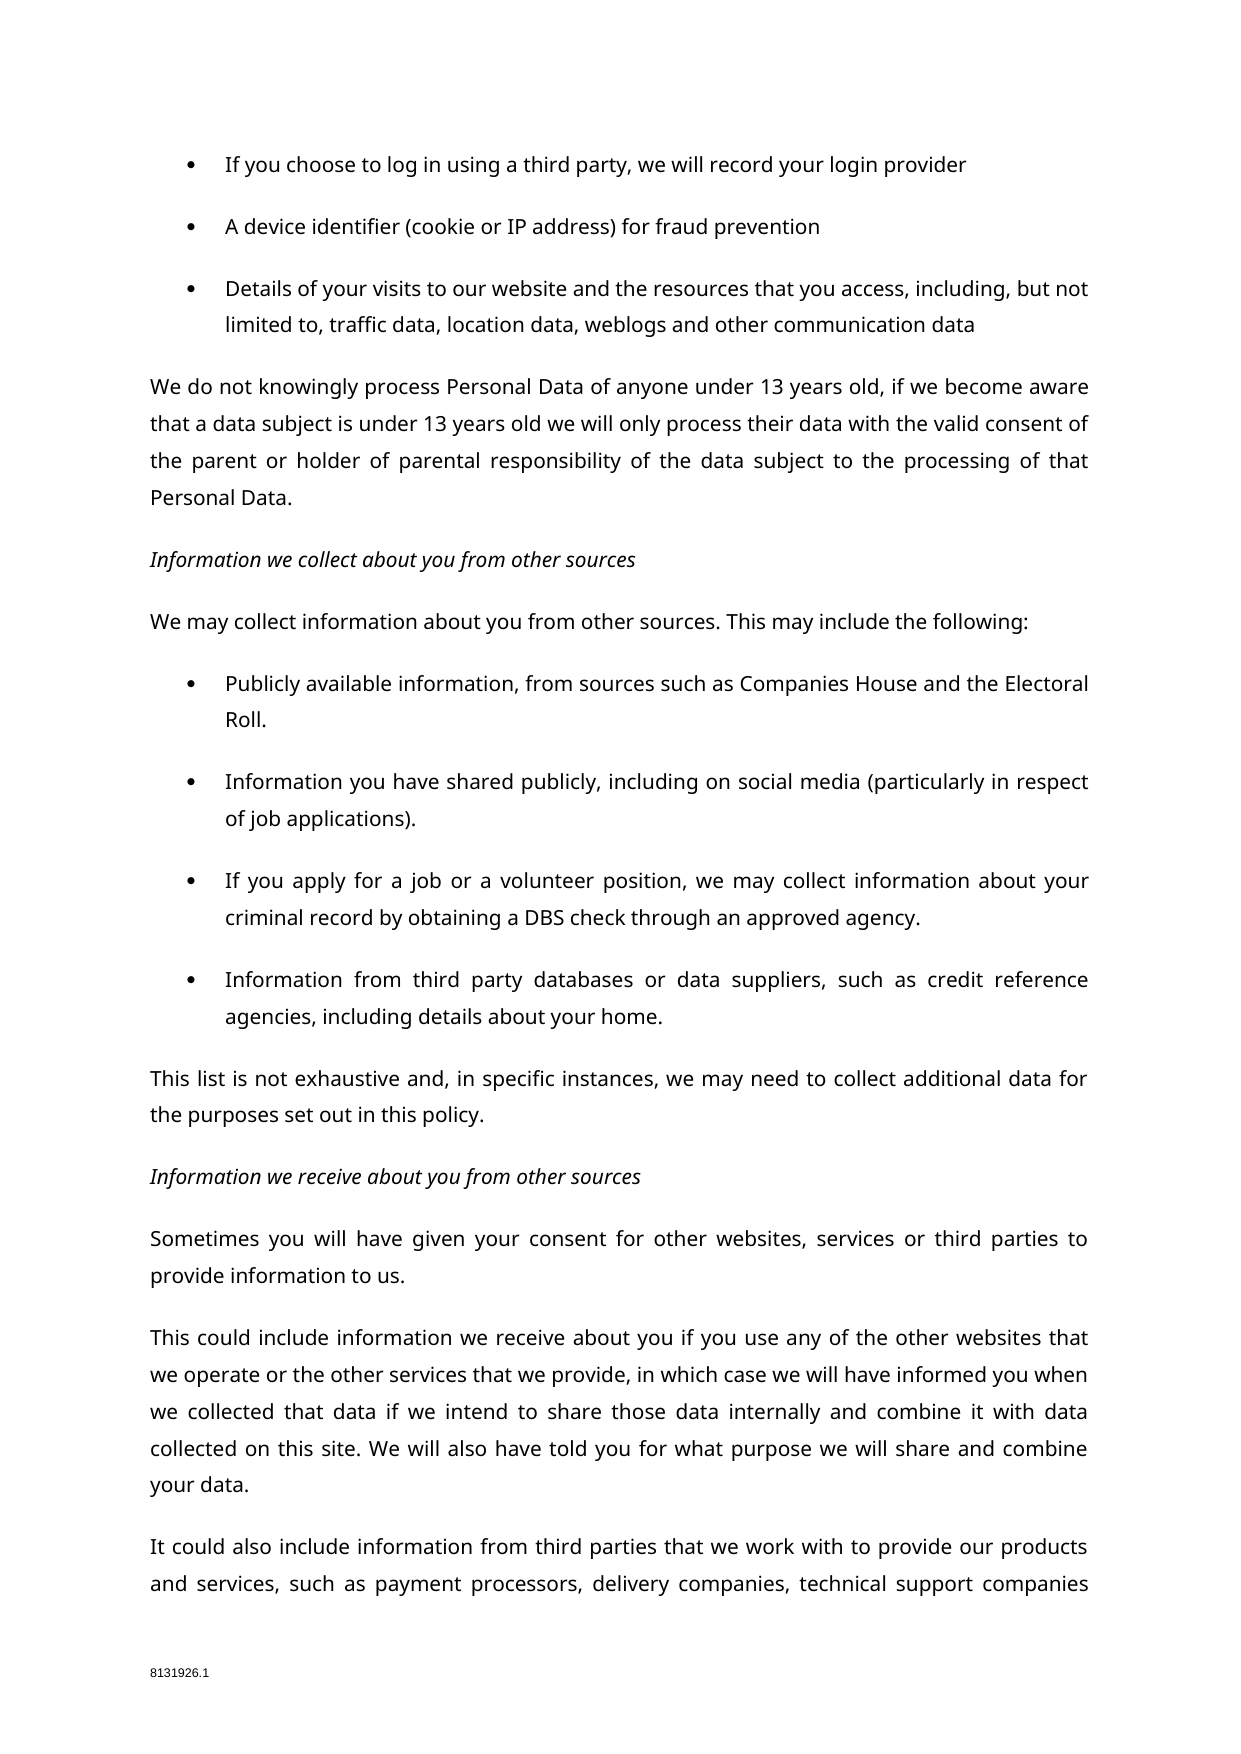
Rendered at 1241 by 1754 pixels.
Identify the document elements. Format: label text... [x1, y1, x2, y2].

text Information we collect about you from other sources [150, 545, 1090, 573]
text This could include information we receive about you if you use any of the other websites that we operate or the other services that we provide, in which case we will have informed you when we collected that data if we intend to share those data internally and combine it with data collected on this site. We will also have told you for what purpose we will share and combine your data. [150, 1323, 1090, 1499]
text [150, 1532, 1090, 1598]
list If you apply for a job or a volunteer position, we may collect information about your criminal record by obtaining a DBS check through an approved agency. [187, 866, 1090, 932]
text We do not knowingly process Personal Data of anyone under 13 years old, if we become aware that a data subject is under 13 years old we will only process their data with the valid consent of the parent or holder of parental responsibility of the data subject to the processing of that Personal Data. [150, 372, 1090, 512]
list Details of your visits to our website and the resources that you access, including, but not limited to, traffic data, location data, weblogs and other communication data [187, 274, 1090, 339]
list Information you have shared publicly, including on social media (particularly in respect of job applications). [187, 767, 1090, 833]
text Information we receive about you from other sources [150, 1162, 1090, 1191]
list If you choose to log in using a third party, we will record your login provider [187, 150, 1090, 178]
text We may collect information about you from other sources. This may include the following: [150, 607, 1090, 635]
text Sometimes you will have given your consent for other websites, services or third parties to provide information to us. [150, 1224, 1090, 1290]
list Publicly available information, from sources such as Companies House and the Electoral Roll. [187, 669, 1090, 734]
text This list is not exhaustive and, in specific instances, we may need to collect additional data for the purposes set out in this policy. [150, 1064, 1090, 1129]
list A device identifier (cookie or IP address) for fraud prevention [187, 212, 1090, 240]
list Information from third party databases or data suppliers, such as credit reference agencies, including details about your home. [187, 965, 1090, 1030]
